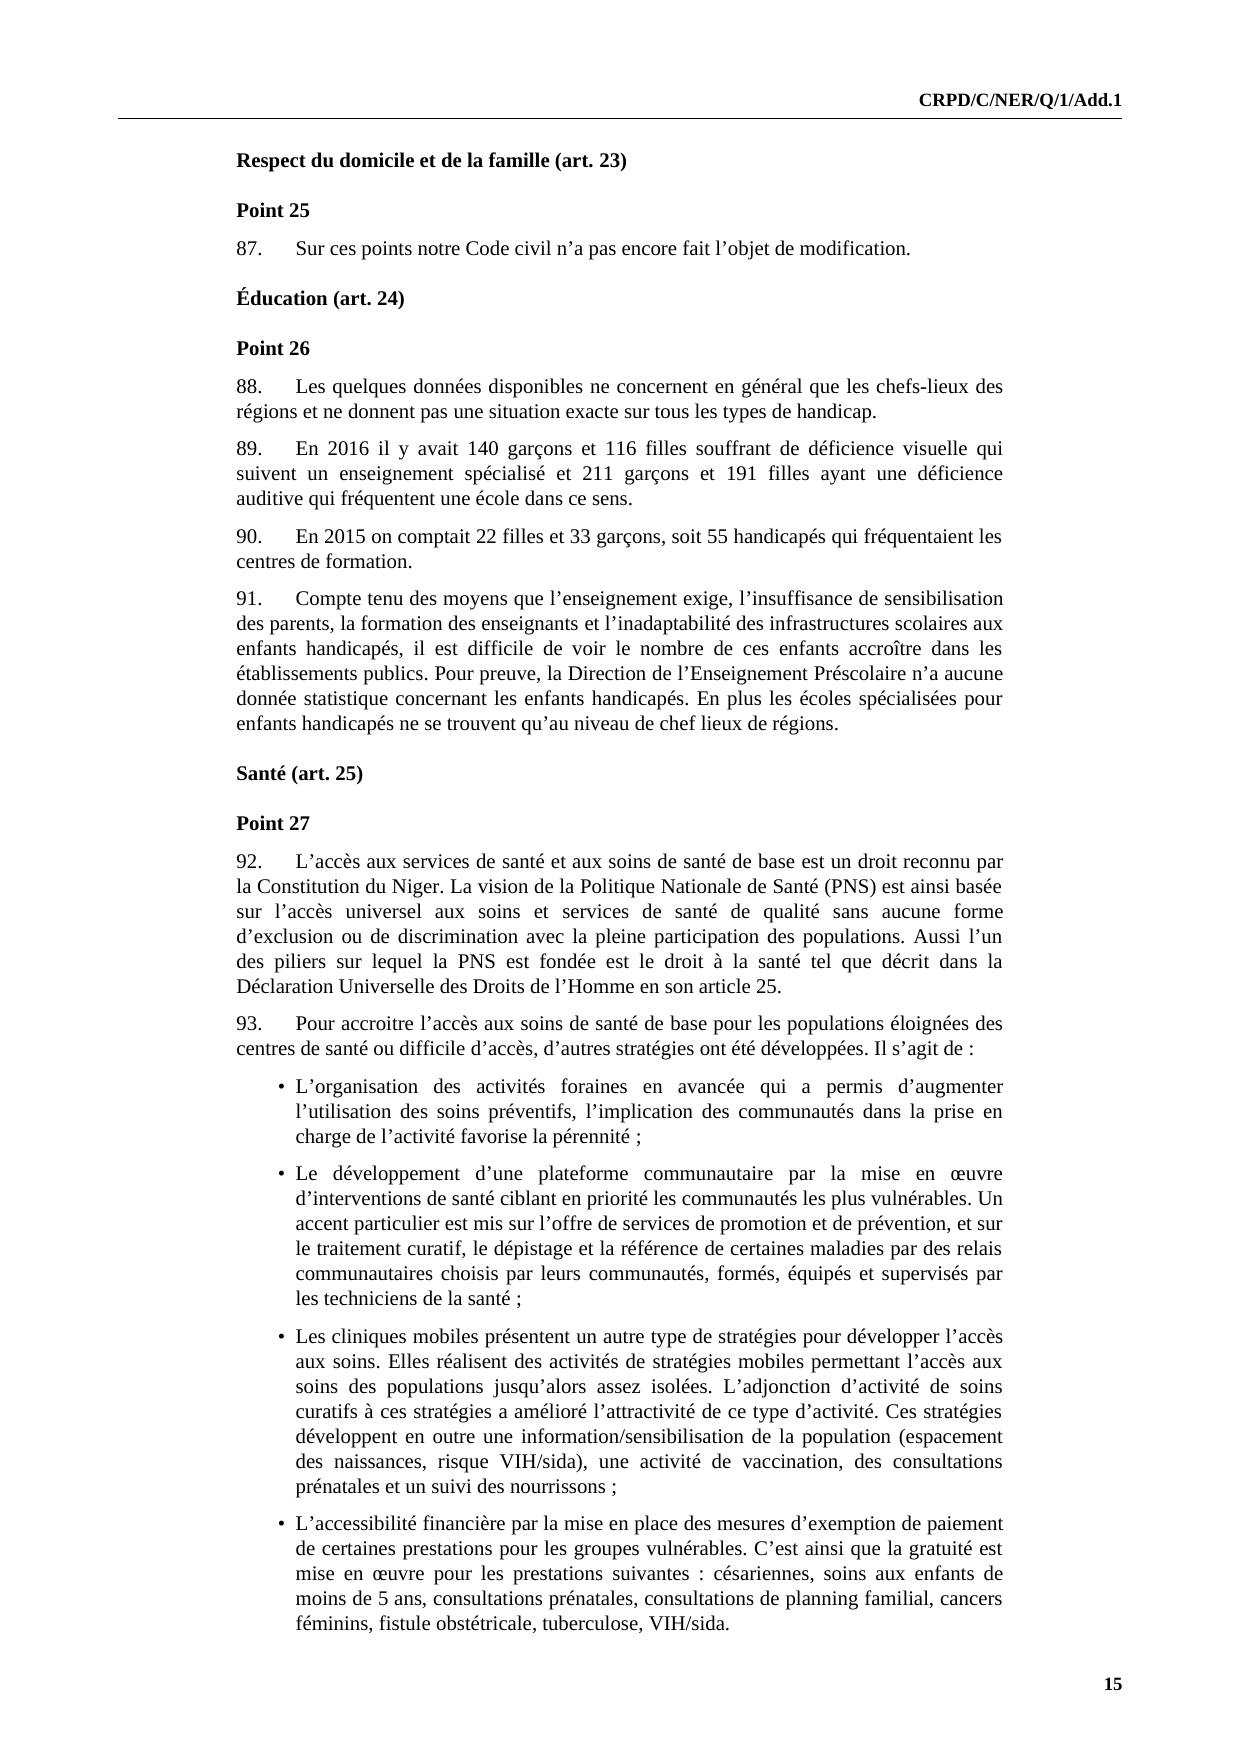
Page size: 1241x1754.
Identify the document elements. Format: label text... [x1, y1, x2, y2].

text 91. Compte tenu des moyens que l’enseignement exige, l’insuffisance de sensibilisation des parents, la formation des enseignants et l’inadaptabilité des infrastructures scolaires aux enfants handicapés, il est difficile de voir le nombre de ces enfants accroître dans les établissements publics. Pour preuve, la Direction de l’Enseignement Préscolaire n’a aucune donnée statistique concernant les enfants handicapés. En plus les écoles spécialisées pour enfants handicapés ne se trouvent qu’au niveau de chef lieux de régions. [236, 585, 1004, 735]
text Point 25 [118, 198, 1004, 223]
text Point 27 [118, 810, 1004, 835]
text 92. L’accès aux services de santé et aux soins de santé de base est un droit reconnu par la Constitution du Niger. La vision de la Politique Nationale de Santé (PNS) est ainsi basée sur l’accès universel aux soins et services de santé de qualité sans aucune forme d’exclusion ou de discrimination avec la pleine participation des populations. Aussi l’un des piliers sur lequel la PNS est fondée est le droit à la santé tel que décrit dans la Déclaration Universelle des Droits de l’Homme en son article 25. [236, 848, 1004, 998]
list • Les cliniques mobiles présentent un autre type de stratégies pour développer l’accès aux soins. Elles réalisent des activités de stratégies mobiles permettant l’accès aux soins des populations jusqu’alors assez isolées. L’adjonction d’activité de soins curatifs à ces stratégies a amélioré l’attractivité de ce type d’activité. Ces stratégies développent en outre une information/sensibilisation de la population (espacement des naissances, risque VIH/sida), une activité de vaccination, des consultations prénatales et un suivi des nourrissons ; [278, 1323, 1004, 1498]
text 90. En 2015 on comptait 22 filles et 33 garçons, soit 55 handicapés qui fréquentaient les centres de formation. [236, 523, 1004, 573]
text Éducation (art. 24) [118, 285, 1004, 310]
text Point 26 [118, 335, 1004, 360]
text 93. Pour accroitre l’accès aux soins de santé de base pour les populations éloignées des centres de santé ou difficile d’accès, d’autres stratégies ont été développées. Il s’agit de : [236, 1010, 1004, 1060]
list • L’accessibilité financière par la mise en place des mesures d’exemption de paiement de certaines prestations pour les groupes vulnérables. C’est ainsi que la gratuité est mise en œuvre pour les prestations suivantes : césariennes, soins aux enfants de moins de 5 ans, consultations prénatales, consultations de planning familial, cancers féminins, fistule obstétricale, tuberculose, VIH/sida. [278, 1510, 1004, 1635]
list • Le développement d’une plateforme communautaire par la mise en œuvre d’interventions de santé ciblant en priorité les communautés les plus vulnérables. Un accent particulier est mis sur l’offre de services de promotion et de prévention, et sur le traitement curatif, le dépistage et la référence de certaines maladies par des relais communautaires choisis par leurs communautés, formés, équipés et supervisés par les techniciens de la santé ; [278, 1160, 1004, 1310]
text 88. Les quelques données disponibles ne concernent en général que les chefs-lieux des régions et ne donnent pas une situation exacte sur tous les types de handicap. [236, 373, 1004, 423]
list • L’organisation des activités foraines en avancée qui a permis d’augmenter l’utilisation des soins préventifs, l’implication des communautés dans la prise en charge de l’activité favorise la pérennité ; [278, 1073, 1004, 1148]
text Respect du domicile et de la famille (art. 23) [118, 148, 1004, 173]
text 87. Sur ces points notre Code civil n’a pas encore fait l’objet de modification. [236, 235, 1004, 260]
text 89. En 2016 il y avait 140 garçons et 116 filles souffrant de déficience visuelle qui suivent un enseignement spécialisé et 211 garçons et 191 filles ayant une déficience auditive qui fréquentent une école dans ce sens. [236, 435, 1004, 510]
text Santé (art. 25) [118, 760, 1004, 785]
